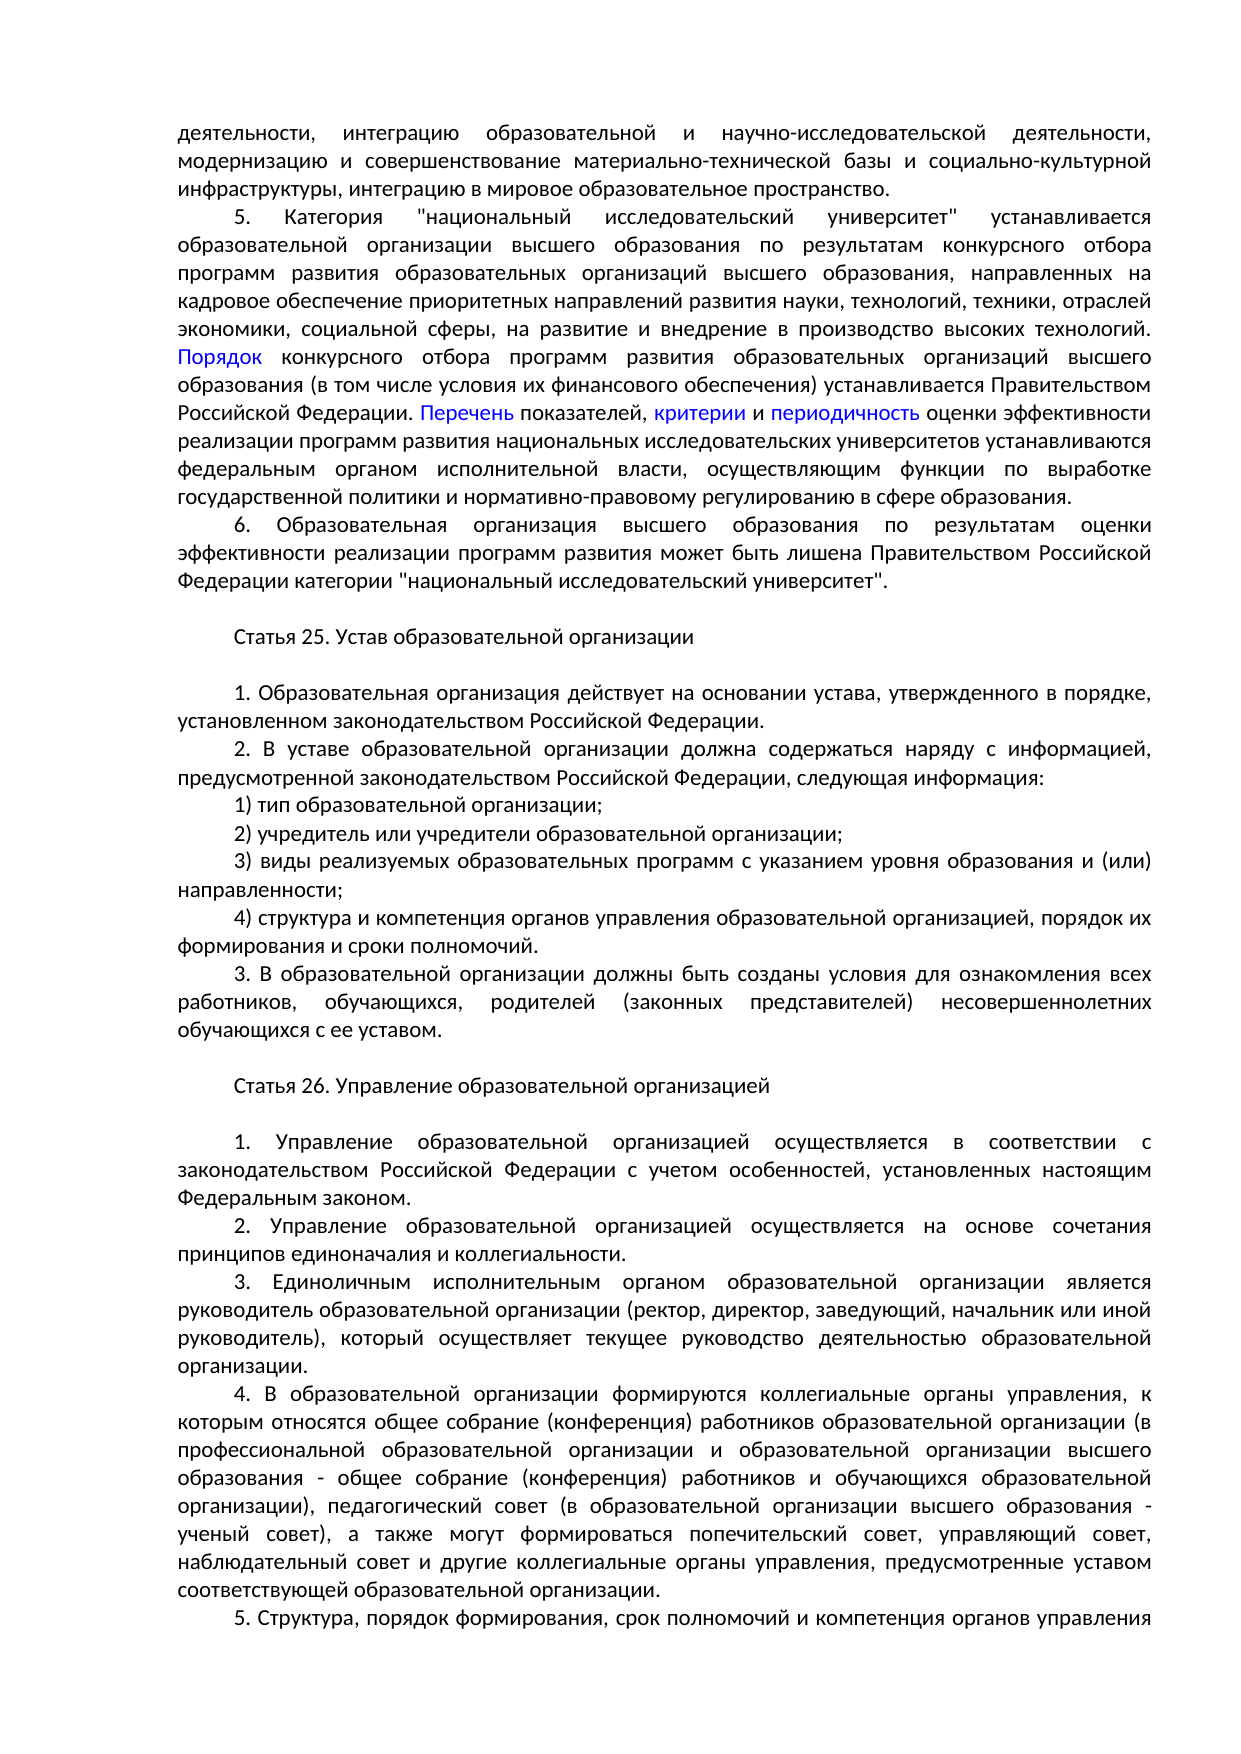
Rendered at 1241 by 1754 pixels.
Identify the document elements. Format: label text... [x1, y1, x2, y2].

text 4) структура и компетенция органов управления образовательной организацией, порядок их формирования и сроки полномочий. [177, 903, 1152, 959]
text 3. Единоличным исполнительным органом образовательной организации является руководитель образовательной организации (ректор, директор, заведующий, начальник или иной руководитель), который осуществляет текущее руководство деятельностью образовательной организации. [177, 1267, 1152, 1379]
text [177, 1603, 1152, 1631]
text 6. Образовательная организация высшего образования по результатам оценки эффективности реализации программ развития может быть лишена Правительством Российской Федерации категории "национальный исследовательский университет". [177, 510, 1152, 594]
text 2. Управление образовательной организацией осуществляется на основе сочетания принципов единоначалия и коллегиальности. [177, 1211, 1152, 1267]
text 3. В образовательной организации должны быть созданы условия для ознакомления всех работников, обучающихся, родителей (законных представителей) несовершеннолетних обучающихся с ее уставом. [177, 959, 1152, 1043]
text 2. В уставе образовательной организации должна содержаться наряду с информацией, предусмотренной законодательством Российской Федерации, следующая информация: [177, 734, 1152, 791]
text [177, 118, 1152, 202]
text 4. В образовательной организации формируются коллегиальные органы управления, к которым относятся общее собрание (конференция) работников образовательной организации (в профессиональной образовательной организации и образовательной организации высшего образования - общее собрание (конференция) работников и обучающихся образовательной организации), педагогический совет (в образовательной организации высшего образования - ученый совет), а также могут формироваться попечительский совет, управляющий совет, наблюдательный совет и другие коллегиальные органы управления, предусмотренные уставом соответствующей образовательной организации. [177, 1379, 1152, 1603]
text 1. Образовательная организация действует на основании устава, утвержденного в порядке, установленном законодательством Российской Федерации. [177, 678, 1152, 734]
text 3) виды реализуемых образовательных программ с указанием уровня образования и (или) направленности; [177, 847, 1152, 903]
text Статья 25. Устав образовательной организации [177, 622, 1152, 651]
text Статья 26. Управление образовательной организацией [177, 1071, 1152, 1099]
text 1) тип образовательной организации; [177, 791, 1152, 819]
text 1. Управление образовательной организацией осуществляется в соответствии с законодательством Российской Федерации с учетом особенностей, установленных настоящим Федеральным законом. [177, 1127, 1152, 1211]
text 5. Категория "национальный исследовательский университет" устанавливается образовательной организации высшего образования по результатам конкурсного отбора программ развития образовательных организаций высшего образования, направленных на кадровое обеспечение приоритетных направлений развития науки, технологий, техники, отраслей экономики, социальной сферы, на развитие и внедрение в производство высоких технологий. Порядок конкурсного отбора программ развития образовательных организаций высшего образования (в том числе условия их финансового обеспечения) устанавливается Правительством Российской Федерации. Перечень показателей, критерии и периодичность оценки эффективности реализации программ развития национальных исследовательских университетов устанавливаются федеральным органом исполнительной власти, осуществляющим функции по выработке государственной политики и нормативно-правовому регулированию в сфере образования. [177, 202, 1152, 510]
text 2) учредитель или учредители образовательной организации; [177, 819, 1152, 847]
